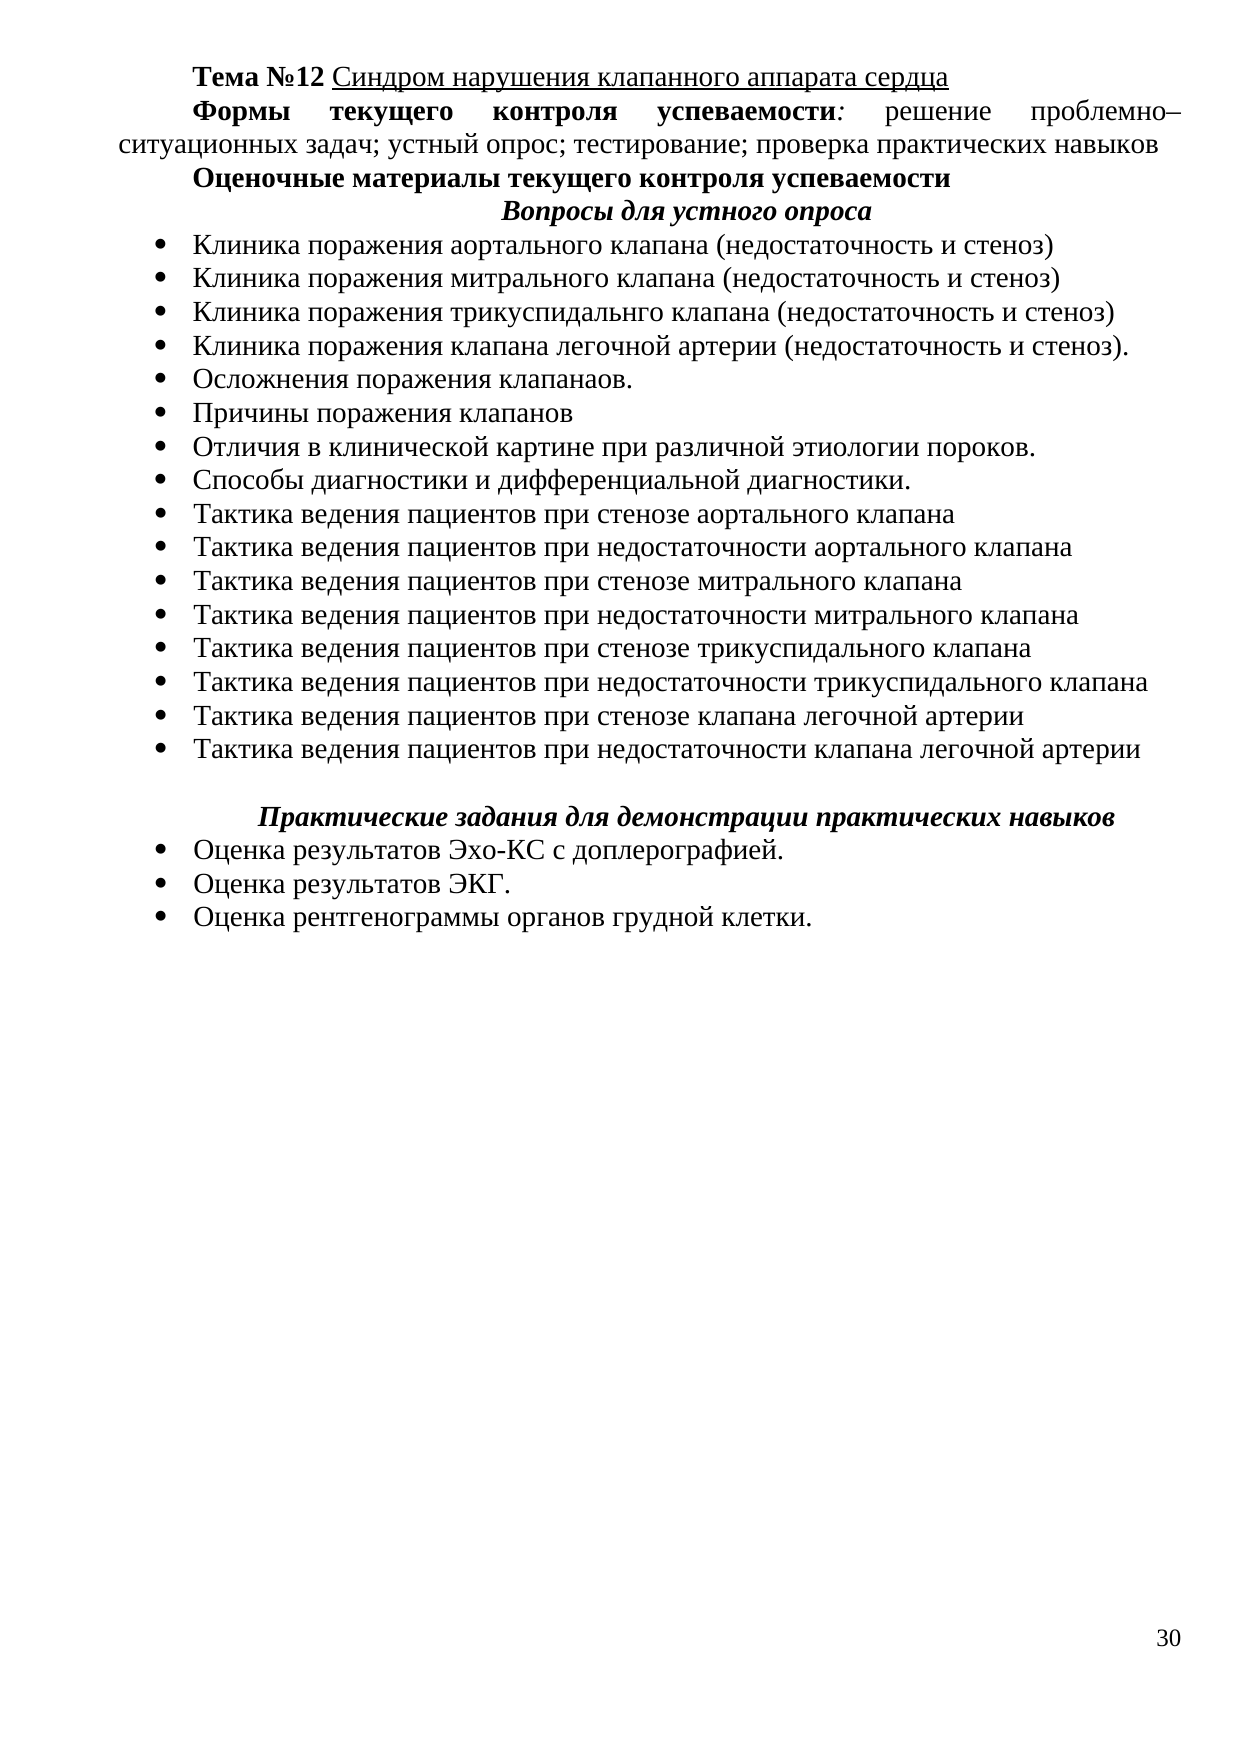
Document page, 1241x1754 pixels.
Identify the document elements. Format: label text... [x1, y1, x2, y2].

list Способы диагностики и дифференциальной диагностики. [155, 462, 1181, 496]
text Практические задания для демонстрации практических навыков [118, 799, 1181, 832]
list Клиника поражения митрального клапана (недостаточность и стеноз) [155, 260, 1181, 294]
list Тактика ведения пациентов при недостаточности клапана легочной артерии [156, 731, 1181, 765]
list Тактика ведения пациентов при недостаточности трикуспидального клапана [156, 664, 1181, 698]
list Оценка результатов Эхо-КС с доплерографией. [156, 832, 1181, 866]
list Тактика ведения пациентов при недостаточности митрального клапана [156, 597, 1181, 631]
list Оценка рентгенограммы органов грудной клетки. [156, 899, 1181, 933]
list Клиника поражения клапана легочной артерии (недостаточность и стеноз). [155, 328, 1181, 361]
list Тактика ведения пациентов при недостаточности аортального клапана [156, 529, 1181, 563]
list Отличия в клинической картине при различной этиологии пороков. [155, 429, 1181, 462]
list Тактика ведения пациентов при стенозе митрального клапана [156, 563, 1181, 597]
list Клиника поражения аортального клапана (недостаточность и стеноз) [155, 227, 1181, 260]
list Тактика ведения пациентов при стенозе клапана легочной артерии [156, 698, 1181, 731]
text Оценочные материалы текущего контроля успеваемости [118, 160, 1181, 193]
list Тактика ведения пациентов при стенозе аортального клапана [156, 496, 1181, 529]
text Вопросы для устного опроса [118, 193, 1181, 227]
text Тема №12 Синдром нарушения клапанного аппарата сердца [118, 59, 1181, 93]
text Формы текущего контроля успеваемости: решение проблемно–ситуационных задач; устный опрос; тестирование; проверка практических навыков [118, 93, 1181, 160]
list Оценка результатов ЭКГ. [156, 866, 1181, 899]
list Осложнения поражения клапанаов. [155, 361, 1181, 395]
list Клиника поражения трикуспидальнго клапана (недостаточность и стеноз) [155, 294, 1181, 328]
list Причины поражения клапанов [155, 395, 1181, 429]
list Тактика ведения пациентов при стенозе трикуспидального клапана [156, 631, 1181, 664]
